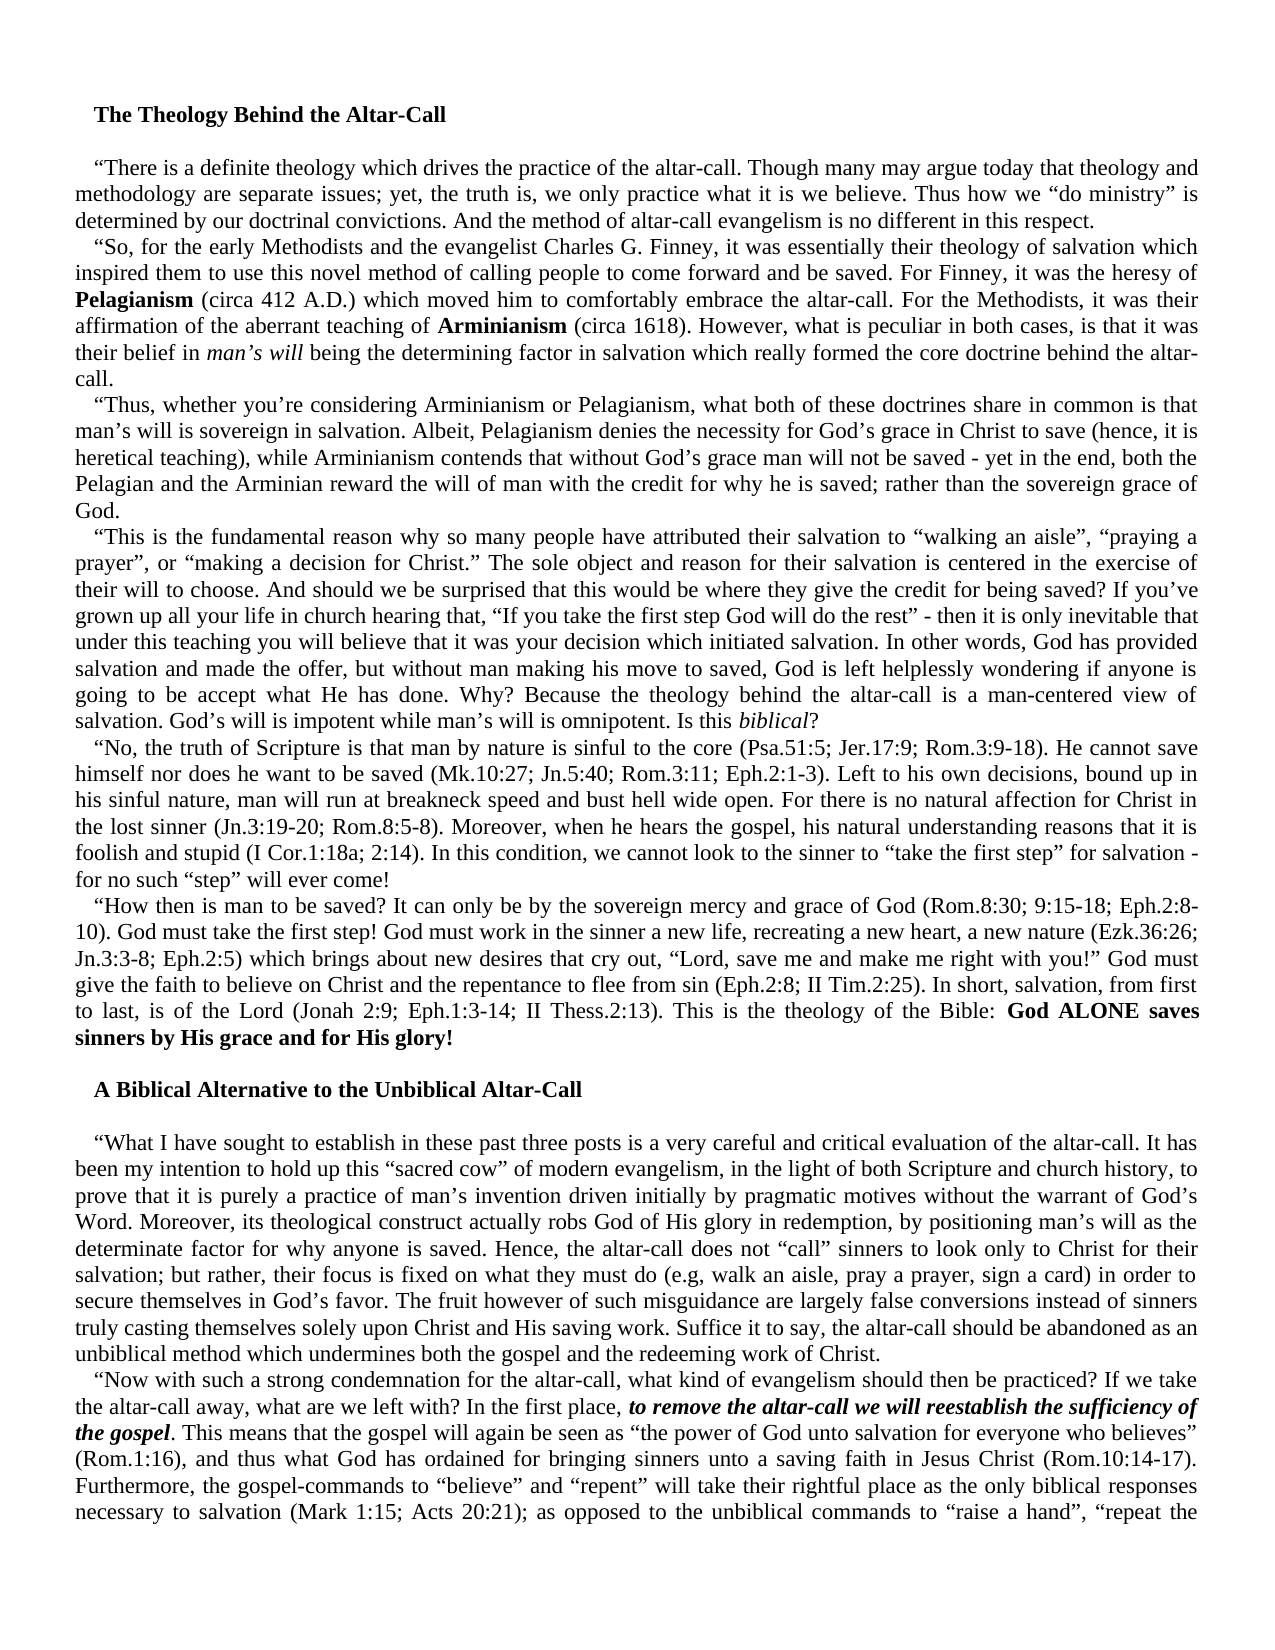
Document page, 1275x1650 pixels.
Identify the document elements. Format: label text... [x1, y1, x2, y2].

text “How then is man to be saved? It can only be by the sovereign mercy and grace of God (Rom.8:30; 9:15-18; Eph.2:8-10). God must take the first step! God must work in the sinner a new life, recreating a new heart, a new nature (Ezk.36:26; Jn.3:3-8; Eph.2:5) which brings about new desires that cry out, “Lord, save me and make me right with you!” God must give the faith to believe on Christ and the repentance to flee from sin (Eph.2:8; II Tim.2:25). In short, salvation, from first to last, is of the Lord (Jonah 2:9; Eph.1:3-14; II Thess.2:13). This is the theology of the Bible: God ALONE saves sinners by His grace and for His glory! [75, 892, 1200, 1050]
text “So, for the early Methodists and the evangelist Charles G. Finney, it was essentially their theology of salvation which inspired them to use this novel method of calling people to come forward and be saved. For Finney, it was the heresy of Pelagianism (circa 412 A.D.) which moved him to comfortably embrace the altar-call. For the Methodists, it was their affirmation of the aberrant teaching of Arminianism (circa 1618). However, what is peculiar in both cases, is that it was their belief in man’s will being the determining factor in salvation which really formed the core doctrine behind the altar-call. [75, 233, 1200, 391]
text “What I have sought to establish in these past three posts is a very careful and critical evaluation of the altar-call. It has been my intention to hold up this “sacred cow” of modern evangelism, in the light of both Scripture and church history, to prove that it is purely a practice of man’s invention driven initially by pragmatic motives without the warrant of God’s Word. Moreover, its theological construct actually robs God of His glory in redemption, by positioning man’s will as the determinate factor for why anyone is saved. Hence, the altar-call does not “call” sinners to look only to Christ for their salvation; but rather, their focus is fixed on what they must do (e.g, walk an aisle, pray a prayer, sign a card) in order to secure themselves in God’s favor. The fruit however of such misguidance are largely false conversions instead of sinners truly casting themselves solely upon Christ and His saving work. Suffice it to say, the altar-call should be abandoned as an unbiblical method which undermines both the gospel and the redeeming work of Christ. [75, 1129, 1200, 1366]
text A Biblical Alternative to the Unbiblical Altar-Call [75, 1076, 1200, 1103]
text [75, 1366, 1200, 1524]
text “No, the truth of Scripture is that man by nature is sinful to the core (Psa.51:5; Jer.17:9; Rom.3:9-18). He cannot save himself nor does he want to be saved (Mk.10:27; Jn.5:40; Rom.3:11; Eph.2:1-3). Left to his own decisions, bound up in his sinful nature, man will run at breakneck speed and bust hell wide open. For there is no natural affection for Christ in the lost sinner (Jn.3:19-20; Rom.8:5-8). Moreover, when he hears the gospel, his natural understanding reasons that it is foolish and stupid (I Cor.1:18a; 2:14). In this condition, we cannot look to the sinner to “take the first step” for salvation - for no such “step” will ever come! [75, 734, 1200, 892]
text The Theology Behind the Altar-Call [75, 101, 1200, 128]
text “There is a definite theology which drives the practice of the altar-call. Though many may argue today that theology and methodology are separate issues; yet, the truth is, we only practice what it is we believe. Thus how we “do ministry” is determined by our doctrinal convictions. And the method of altar-call evangelism is no different in this respect. [75, 154, 1200, 233]
text “Thus, whether you’re considering Arminianism or Pelagianism, what both of these doctrines share in common is that man’s will is sovereign in salvation. Albeit, Pelagianism denies the necessity for God’s grace in Christ to save (hence, it is heretical teaching), while Arminianism contends that without God’s grace man will not be saved - yet in the end, both the Pelagian and the Arminian reward the will of man with the credit for why he is saved; rather than the sovereign grace of God. [75, 391, 1200, 523]
text “This is the fundamental reason why so many people have attributed their salvation to “walking an aisle”, “praying a prayer”, or “making a decision for Christ.” The sole object and reason for their salvation is centered in the exercise of their will to choose. And should we be surprised that this would be where they give the credit for being saved? If you’ve grown up all your life in church hearing that, “If you take the first step God will do the rest” - then it is only inevitable that under this teaching you will believe that it was your decision which initiated salvation. In other words, God has provided salvation and made the offer, but without man making his move to saved, God is left helplessly wondering if anyone is going to be accept what He has done. Why? Because the theology behind the altar-call is a man-centered view of salvation. God’s will is impotent while man’s will is omnipotent. Is this biblical? [75, 523, 1200, 734]
